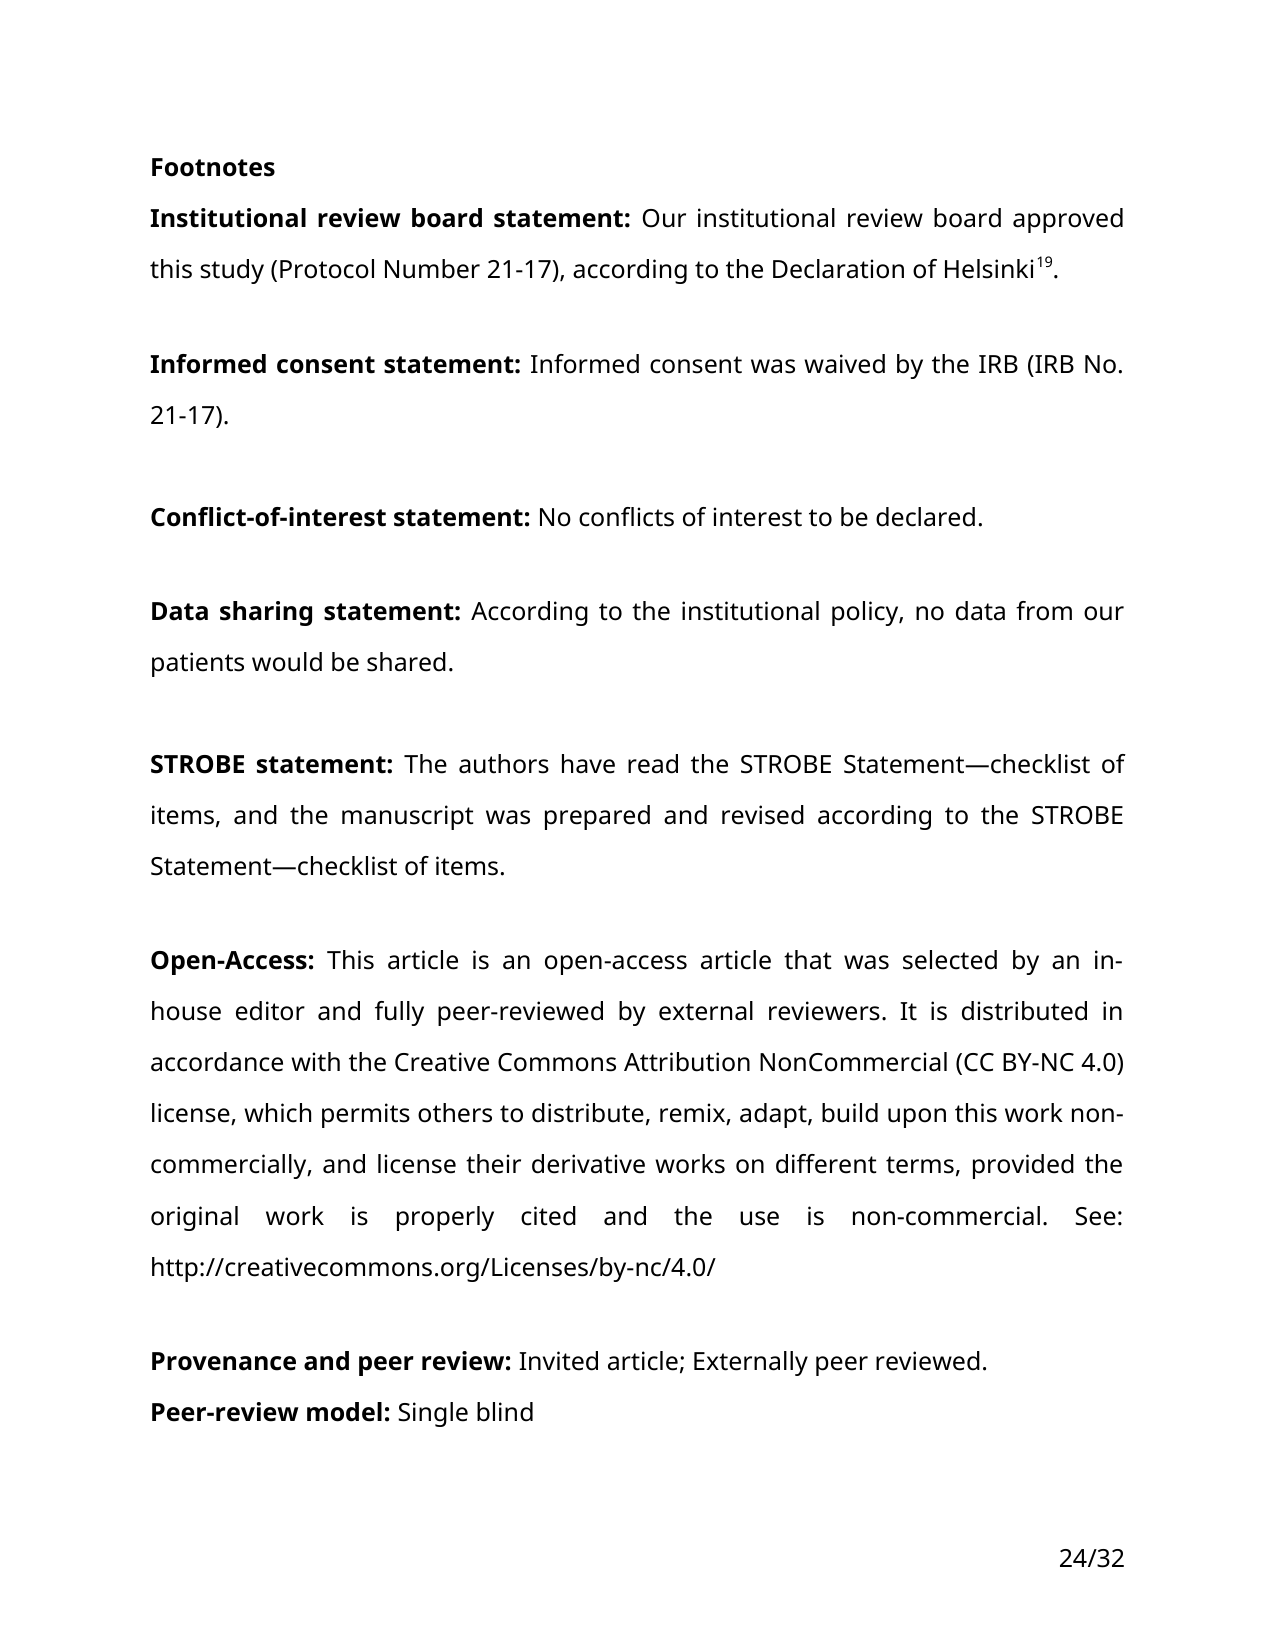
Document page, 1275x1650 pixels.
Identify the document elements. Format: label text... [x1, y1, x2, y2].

text Footnotes [150, 150, 1125, 184]
text Informed consent statement: Informed consent was waived by the IRB (IRB No. 21-17). [150, 346, 1125, 431]
text Peer-review model: Single blind [150, 1394, 1125, 1428]
text Open-Access: This article is an open-access article that was selected by an in-house editor and fully peer-reviewed by external reviewers. It is distributed in accordance with the Creative Commons Attribution NonCommercial (CC BY-NC 4.0) license, which permits others to distribute, remix, adapt, build upon this work non-commercially, and license their derivative works on different terms, provided the original work is properly cited and the use is non-commercial. See: http://creativecommons.org/Licenses/by-nc/4.0/ [150, 943, 1125, 1283]
text Provenance and peer review: Invited article; Externally peer reviewed. [150, 1343, 1125, 1377]
text Data sharing statement: According to the institutional policy, no data from our patients would be shared. [150, 593, 1125, 679]
text Conflict-of-interest statement: No conflicts of interest to be declared. [150, 499, 1125, 533]
text STROBE statement: The authors have read the STROBE Statement—checklist of items, and the manuscript was prepared and revised according to the STROBE Statement—checklist of items. [150, 747, 1125, 883]
text Institutional review board statement: Our institutional review board approved this study (Protocol Number 21-17), according to the Declaration of Helsinki19. [150, 201, 1125, 286]
